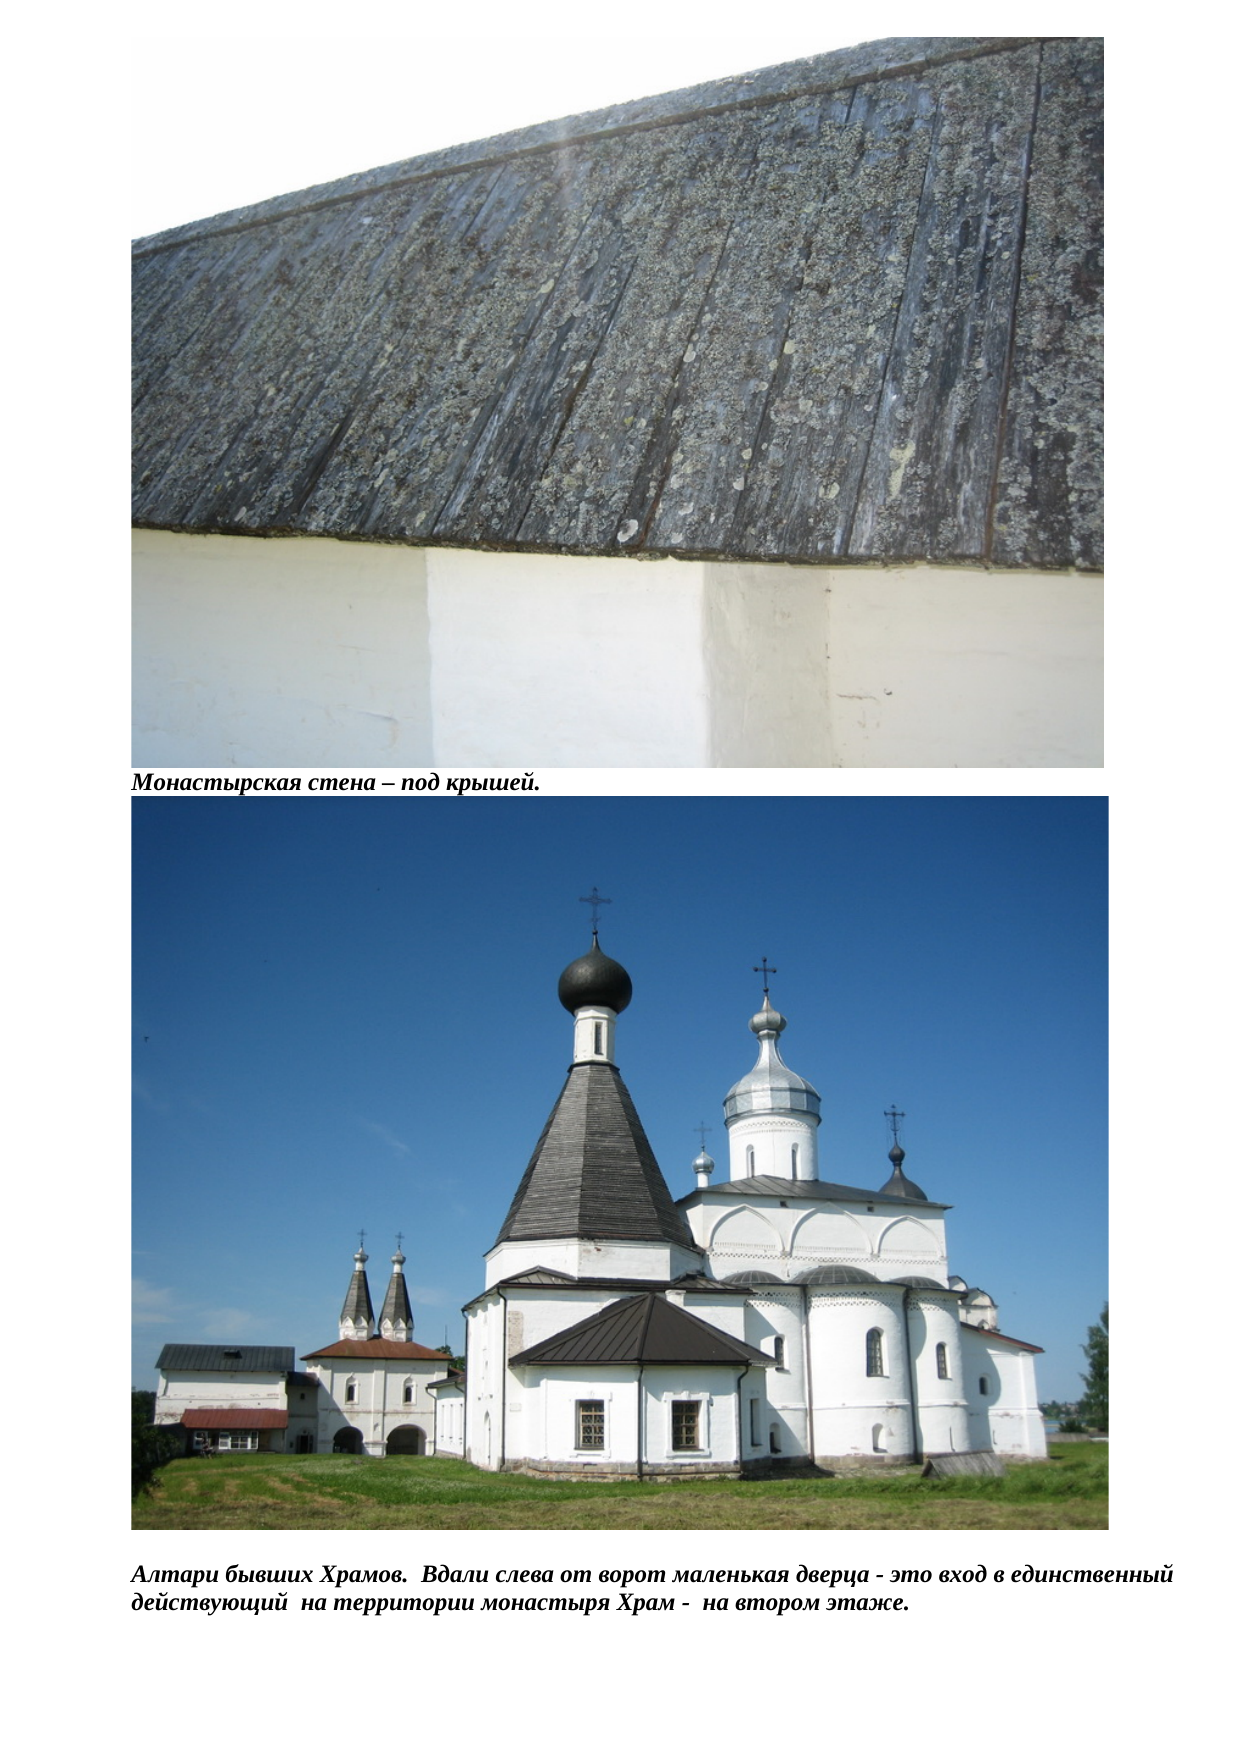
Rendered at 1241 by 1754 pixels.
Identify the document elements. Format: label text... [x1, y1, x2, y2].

picture [131, 796, 1109, 1530]
text Алтари бывших Храмов. Вдали слева от ворот маленькая дверца - это вход в единственный действующий на территории монастыря Храм - на втором этаже. [131, 1559, 1181, 1616]
picture [131, 37, 1104, 768]
text Монастырская стена – под крышей. [131, 767, 1181, 796]
